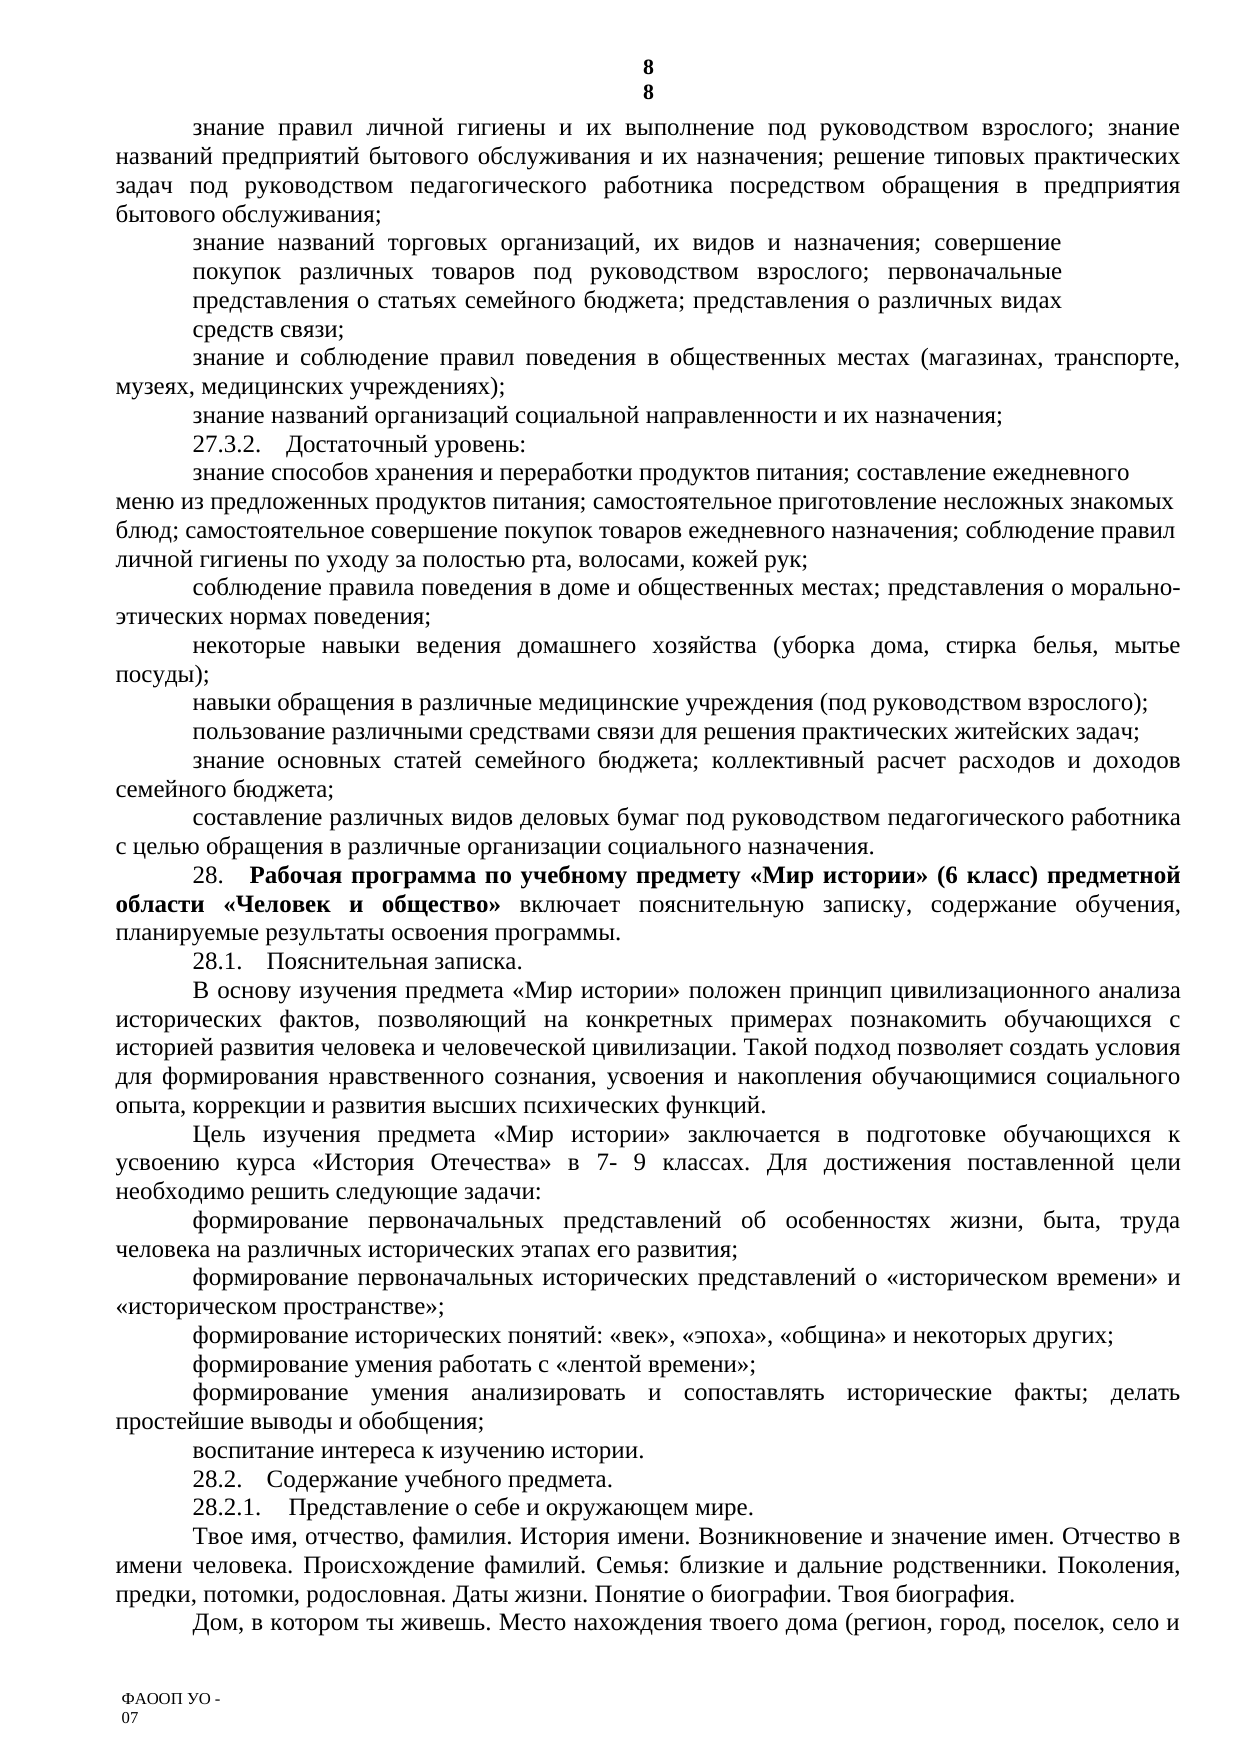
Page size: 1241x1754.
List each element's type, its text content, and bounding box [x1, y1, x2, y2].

text формирование первоначальных исторических представлений о «историческом времени» и «историческом пространстве»; [115, 1262, 1181, 1320]
text знание основных статей семейного бюджета; коллективный расчет расходов и доходов семейного бюджета; [115, 745, 1181, 802]
text пользование различными средствами связи для решения практических житейских задач; [115, 716, 1181, 745]
text знание названий организаций социальной направленности и их назначения; [115, 400, 1181, 429]
list Достаточный уровень: [115, 429, 1181, 457]
text воспитание интереса к изучению истории. [115, 1435, 1181, 1464]
list Содержание учебного предмета. [115, 1464, 1181, 1492]
text знание названий торговых организаций, их видов и назначения; совершение покупок различных товаров под руководством взрослого; первоначальные представления о статьях семейного бюджета; представления о различных видах средств связи; [192, 227, 1063, 342]
text навыки обращения в различные медицинские учреждения (под руководством взрослого); [115, 687, 1181, 716]
list Представление о себе и окружающем мире. [115, 1492, 1181, 1521]
text некоторые навыки ведения домашнего хозяйства (уборка дома, стирка белья, мытье посуды); [115, 630, 1181, 687]
text знание и соблюдение правил поведения в общественных местах (магазинах, транспорте, музеях, медицинских учреждениях); [115, 342, 1181, 400]
list Рабочая программа по учебному предмету «Мир истории» (6 класс) предметной области «Человек и общество» включает пояснительную записку, содержание обучения, планируемые результаты освоения программы. [115, 860, 1181, 946]
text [115, 1607, 1181, 1636]
text Твое имя, отчество, фамилия. История имени. Возникновение и значение имен. Отчество в имени человека. Происхождение фамилий. Семья: близкие и дальние родственники. Поколения, предки, потомки, родословная. Даты жизни. Понятие о биографии. Твоя биография. [115, 1521, 1181, 1607]
text формирование умения работать с «лентой времени»; [115, 1349, 1181, 1377]
text формирование исторических понятий: «век», «эпоха», «община» и некоторых других; [115, 1320, 1181, 1349]
text знание правил личной гигиены и их выполнение под руководством взрослого; знание названий предприятий бытового обслуживания и их назначения; решение типовых практических задач под руководством педагогического работника посредством обращения в предприятия бытового обслуживания; [115, 112, 1181, 227]
list Пояснительная записка. [115, 946, 1181, 975]
text Цель изучения предмета «Мир истории» заключается в подготовке обучающихся к усвоению курса «История Отечества» в 7- 9 классах. Для достижения поставленной цели необходимо решить следующие задачи: [115, 1119, 1181, 1205]
text составление различных видов деловых бумаг под руководством педагогического работника с целью обращения в различные организации социального назначения. [115, 802, 1181, 860]
text формирование умения анализировать и сопоставлять исторические факты; делать простейшие выводы и обобщения; [115, 1377, 1181, 1435]
text знание способов хранения и переработки продуктов питания; составление ежедневного меню из предложенных продуктов питания; самостоятельное приготовление несложных знакомых блюд; самостоятельное совершение покупок товаров ежедневного назначения; соблюдение правил личной гигиены по уходу за полостью рта, волосами, кожей рук; [115, 457, 1181, 572]
text формирование первоначальных представлений об особенностях жизни, быта, труда человека на различных исторических этапах его развития; [115, 1205, 1181, 1262]
text соблюдение правила поведения в доме и общественных местах; представления о морально-этических нормах поведения; [115, 572, 1181, 630]
text В основу изучения предмета «Мир истории» положен принцип цивилизационного анализа исторических фактов, позволяющий на конкретных примерах познакомить обучающихся с историей развития человека и человеческой цивилизации. Такой подход позволяет создать условия для формирования нравственного сознания, усвоения и накопления обучающимися социального опыта, коррекции и развития высших психических функций. [115, 975, 1181, 1119]
